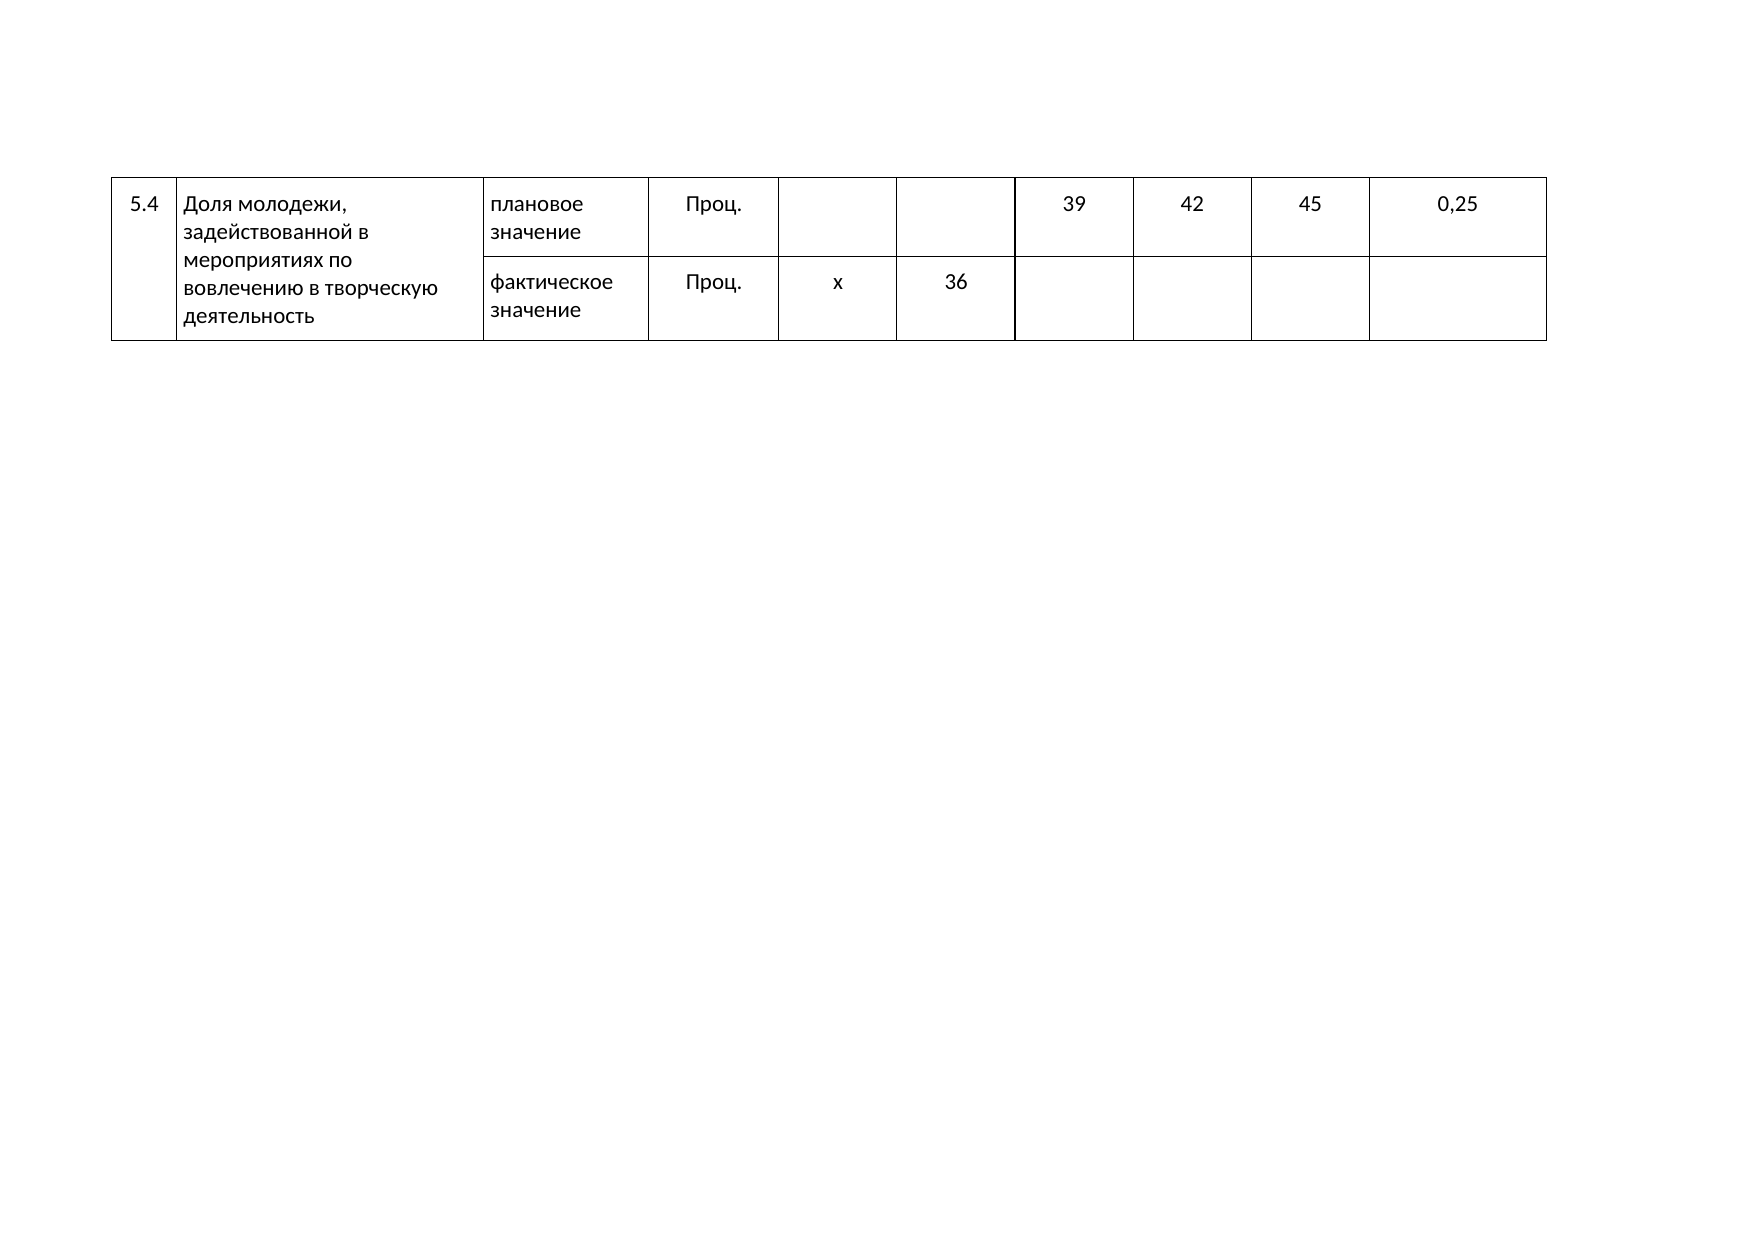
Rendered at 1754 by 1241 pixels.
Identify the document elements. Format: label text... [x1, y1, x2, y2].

table_cell плановое значение [484, 178, 648, 256]
table_cell фактическое значение [484, 257, 648, 339]
table_cell [897, 178, 1014, 256]
table_cell Проц. [649, 178, 778, 256]
table_cell [1370, 257, 1546, 339]
table_cell 0,25 [1370, 178, 1546, 256]
table_cell [1134, 257, 1251, 339]
table_cell 42 [1134, 178, 1251, 256]
table_cell 39 [1016, 178, 1133, 256]
table_cell [1016, 257, 1133, 339]
table_cell [1252, 257, 1369, 339]
table_cell 36 [897, 257, 1014, 339]
table_cell Доля молодежи, задействованной в мероприятиях по вовлечению в творческую деятельность [177, 178, 483, 339]
table_cell x [779, 257, 896, 339]
table_cell Проц. [649, 257, 778, 339]
table_cell 5.4 [112, 178, 176, 339]
table_cell [779, 178, 896, 256]
table_cell 45 [1252, 178, 1369, 256]
